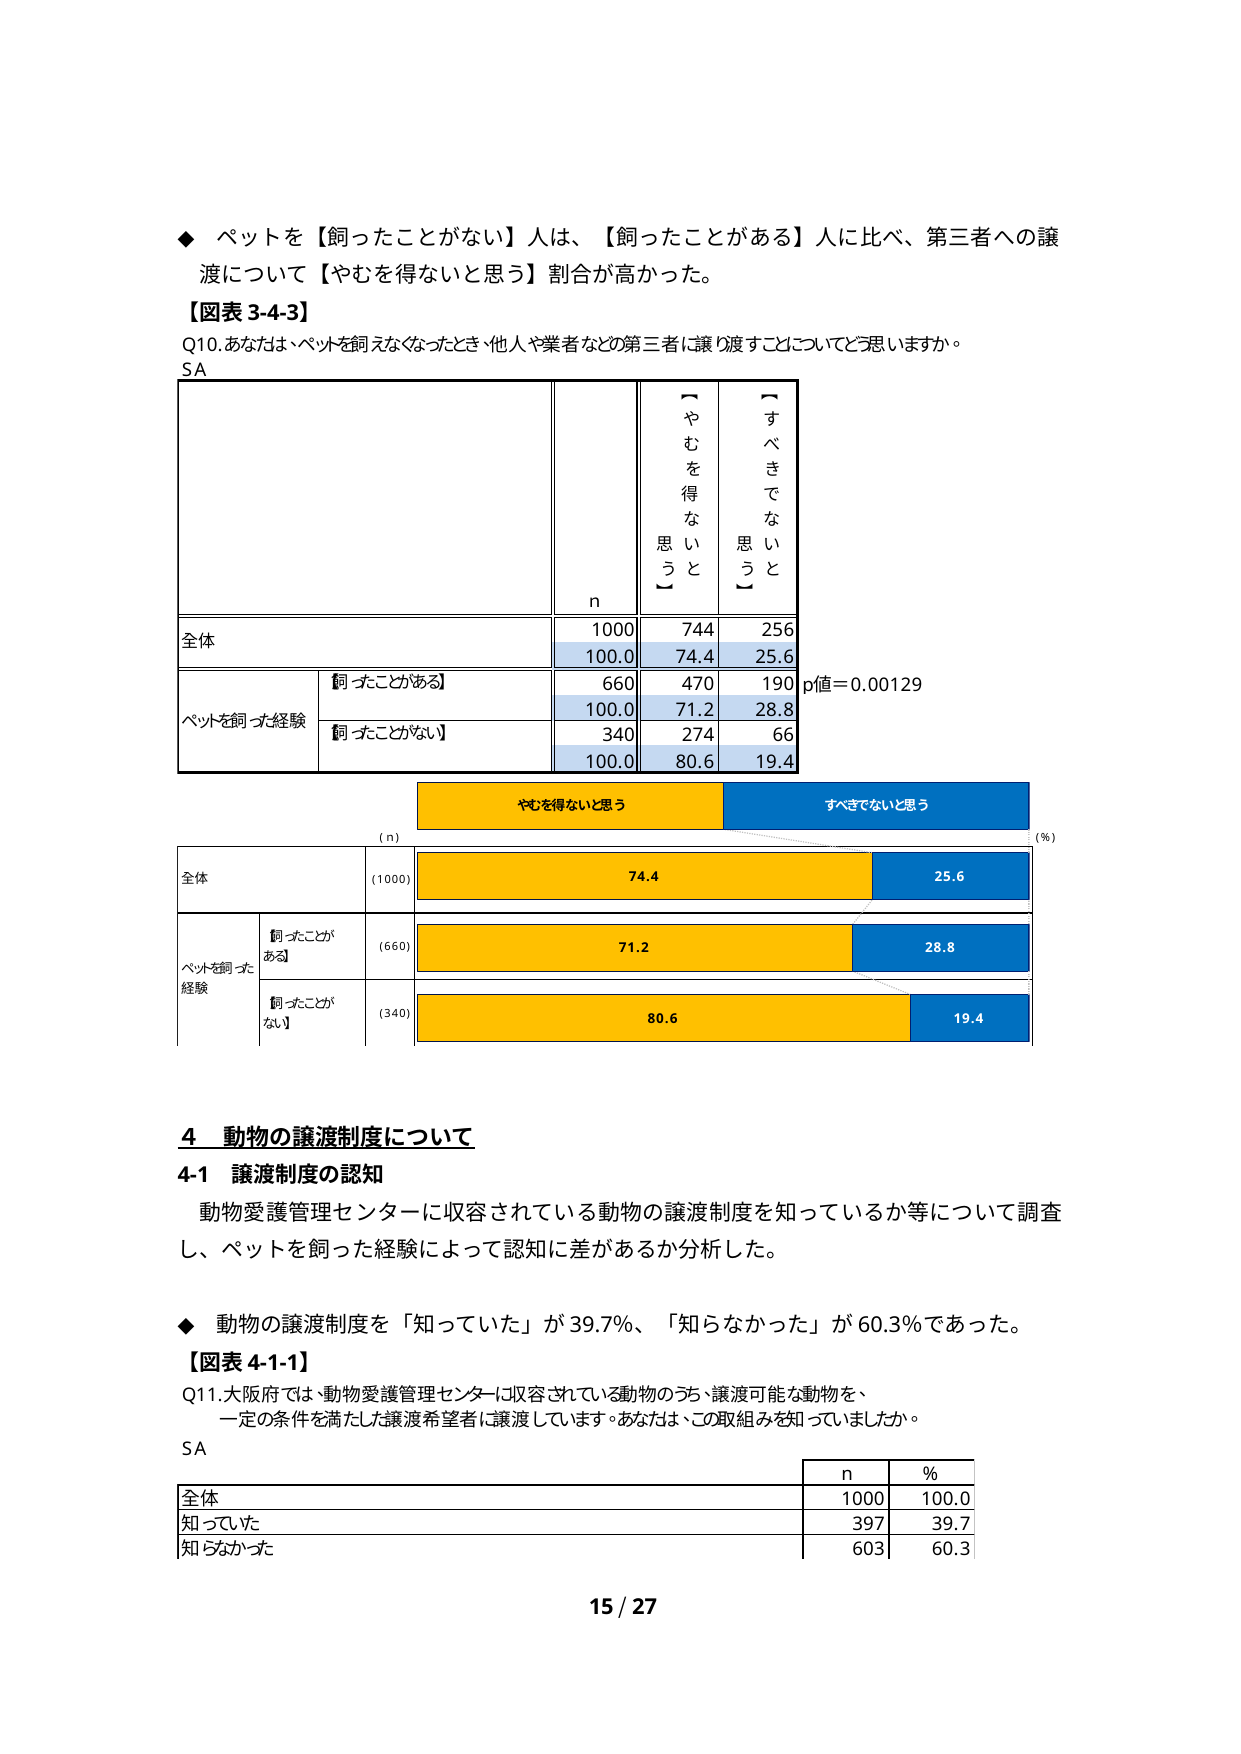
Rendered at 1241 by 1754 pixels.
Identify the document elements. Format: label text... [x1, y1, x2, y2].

text ◆ 動物の譲渡制度を「知っていた」が39.7％、「知らなかった」が60.3％であった。 [177, 1304, 1063, 1342]
text ◆ ペットを【飼ったことがない】人は、【飼ったことがある】人に比べ、第三者への譲渡について【やむを得ないと思う】割合が高かった。 [177, 217, 1063, 292]
text ４ 動物の譲渡制度について [177, 1117, 1063, 1154]
text 動物愛護管理センターに収容されている動物の譲渡制度を知っているか等について調査し、ペットを飼った経験によって認知に差があるか分析した。 [177, 1192, 1063, 1267]
text 4-1 譲渡制度の認知 [177, 1154, 1063, 1192]
text 【図表3-4-3】 [177, 292, 1063, 329]
text 【図表4-1-1】 [177, 1342, 1063, 1379]
